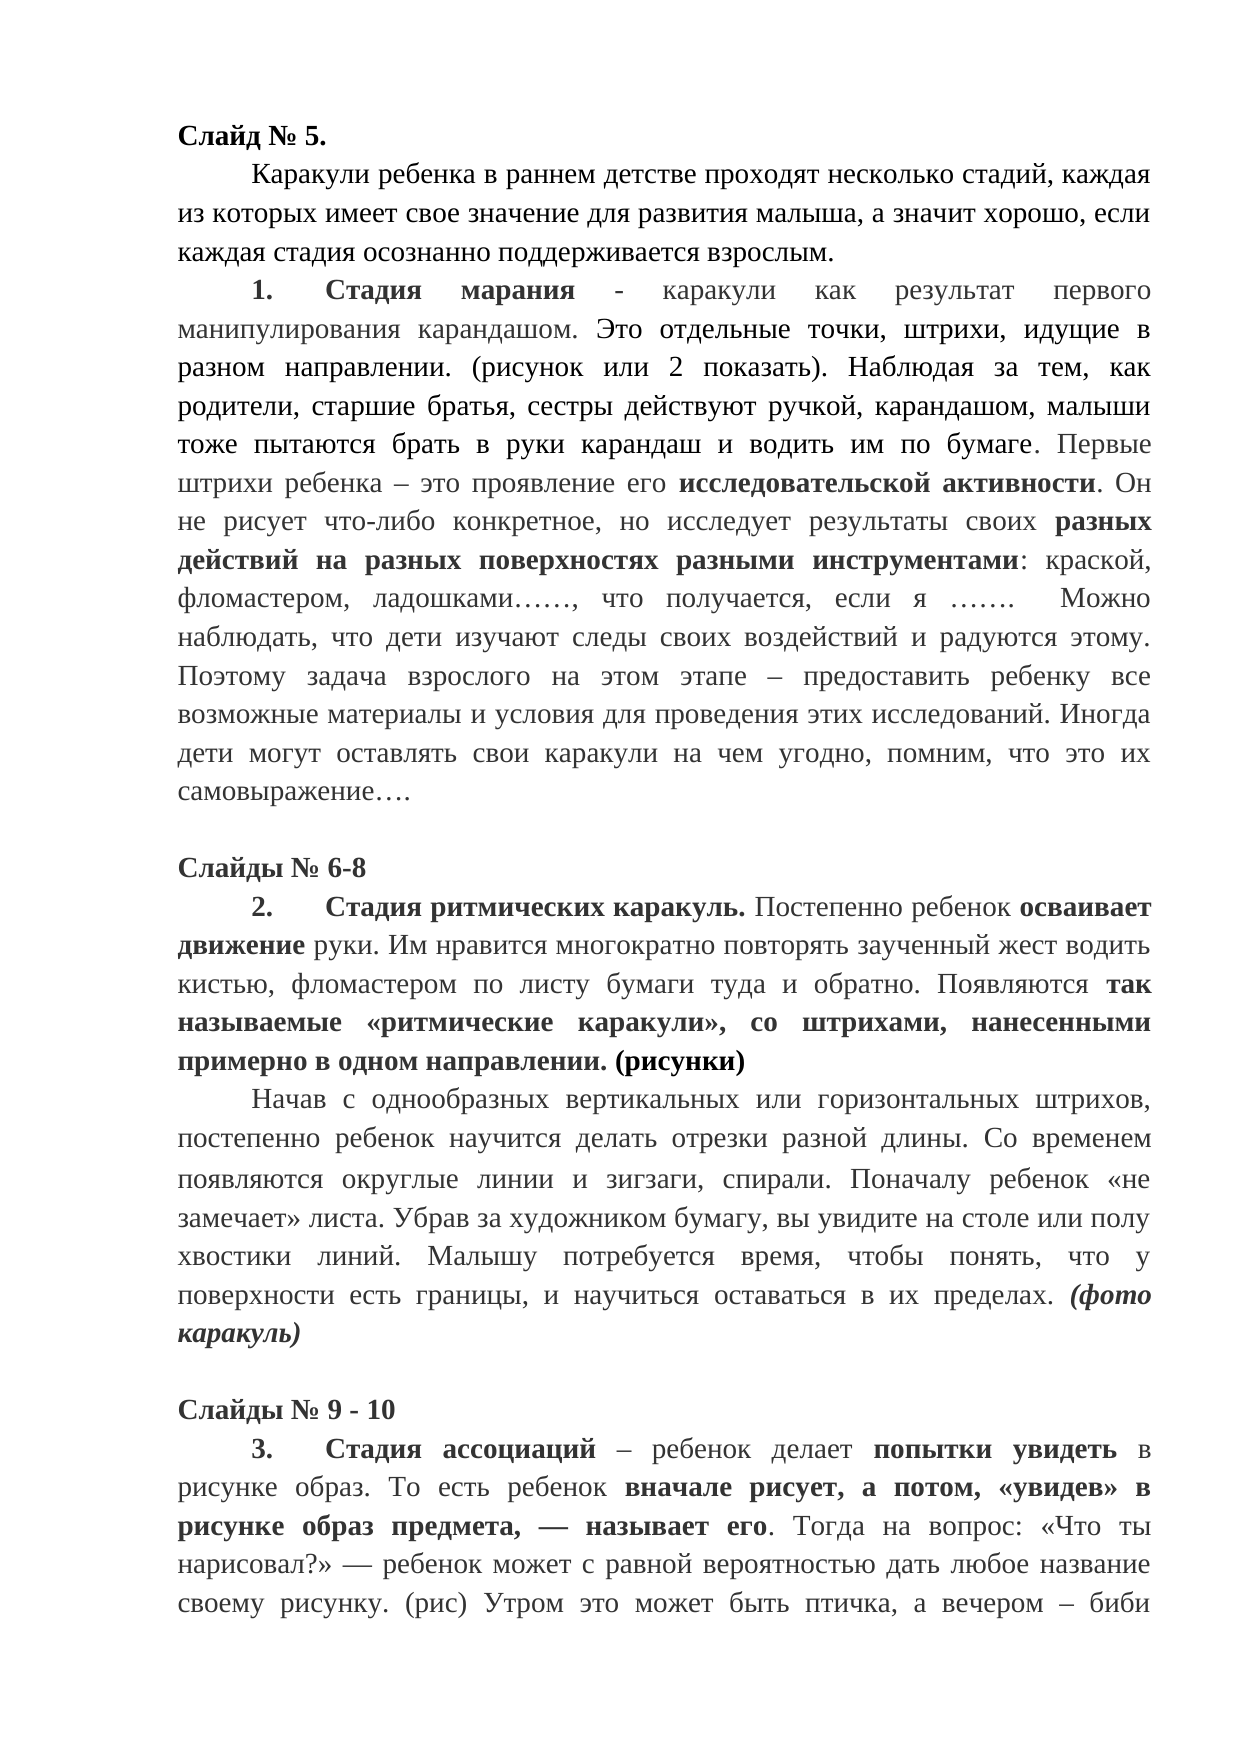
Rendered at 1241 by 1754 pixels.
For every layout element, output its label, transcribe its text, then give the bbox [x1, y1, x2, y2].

text Слайды № 9 - 10 [177, 1392, 1152, 1426]
text Каракули ребенка в раннем детстве проходят несколько стадий, каждая из которых имеет свое значение для развития малыша, а значит хорошо, если каждая стадия осознанно поддерживается взрослым. [177, 157, 1152, 267]
list Стадия ритмических каракуль. Постепенно ребенок осваивает движение руки. Им нравится многократно повторять заученный жест водить кистью, фломастером по листу бумаги туда и обратно. Появляются так называемые «ритмические каракули», со штрихами, нанесенными примерно в одном направлении. (рисунки) [177, 889, 1152, 1077]
text Начав с однообразных вертикальных или горизонтальных штрихов, постепенно ребенок научится делать отрезки разной длины. Со временем появляются округлые линии и зигзаги, спирали. Поначалу ребенок «не замечает» листа. Убрав за художником бумагу, вы увидите на столе или полу хвостики линий. Малышу потребуется время, чтобы понять, что у поверхности есть границы, и научиться оставаться в их пределах. (фото каракуль) [177, 1082, 1152, 1349]
text Слайды № 6-8 [177, 850, 1152, 884]
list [177, 1431, 1152, 1619]
text Слайд № 5. [177, 118, 1152, 152]
list Стадия марания - каракули как результат первого манипулирования карандашом. Это отдельные точки, штрихи, идущие в разном направлении. (рисунок или 2 показать). Наблюдая за тем, как родители, старшие братья, сестры действуют ручкой, карандашом, малыши тоже пытаются брать в руки карандаш и водить им по бумаге. Первые штрихи ребенка – это проявление его исследовательской активности. Он не рисует что-либо конкретное, но исследует результаты своих разных действий на разных поверхностях разными инструментами: краской, фломастером, ладошками……, что получается, если я ……. Можно наблюдать, что дети изучают следы своих воздействий и радуются этому. Поэтому задача взрослого на этом этапе – предоставить ребенку все возможные материалы и условия для проведения этих исследований. Иногда дети могут оставлять свои каракули на чем угодно, помним, что это их самовыражение…. [177, 272, 1152, 807]
